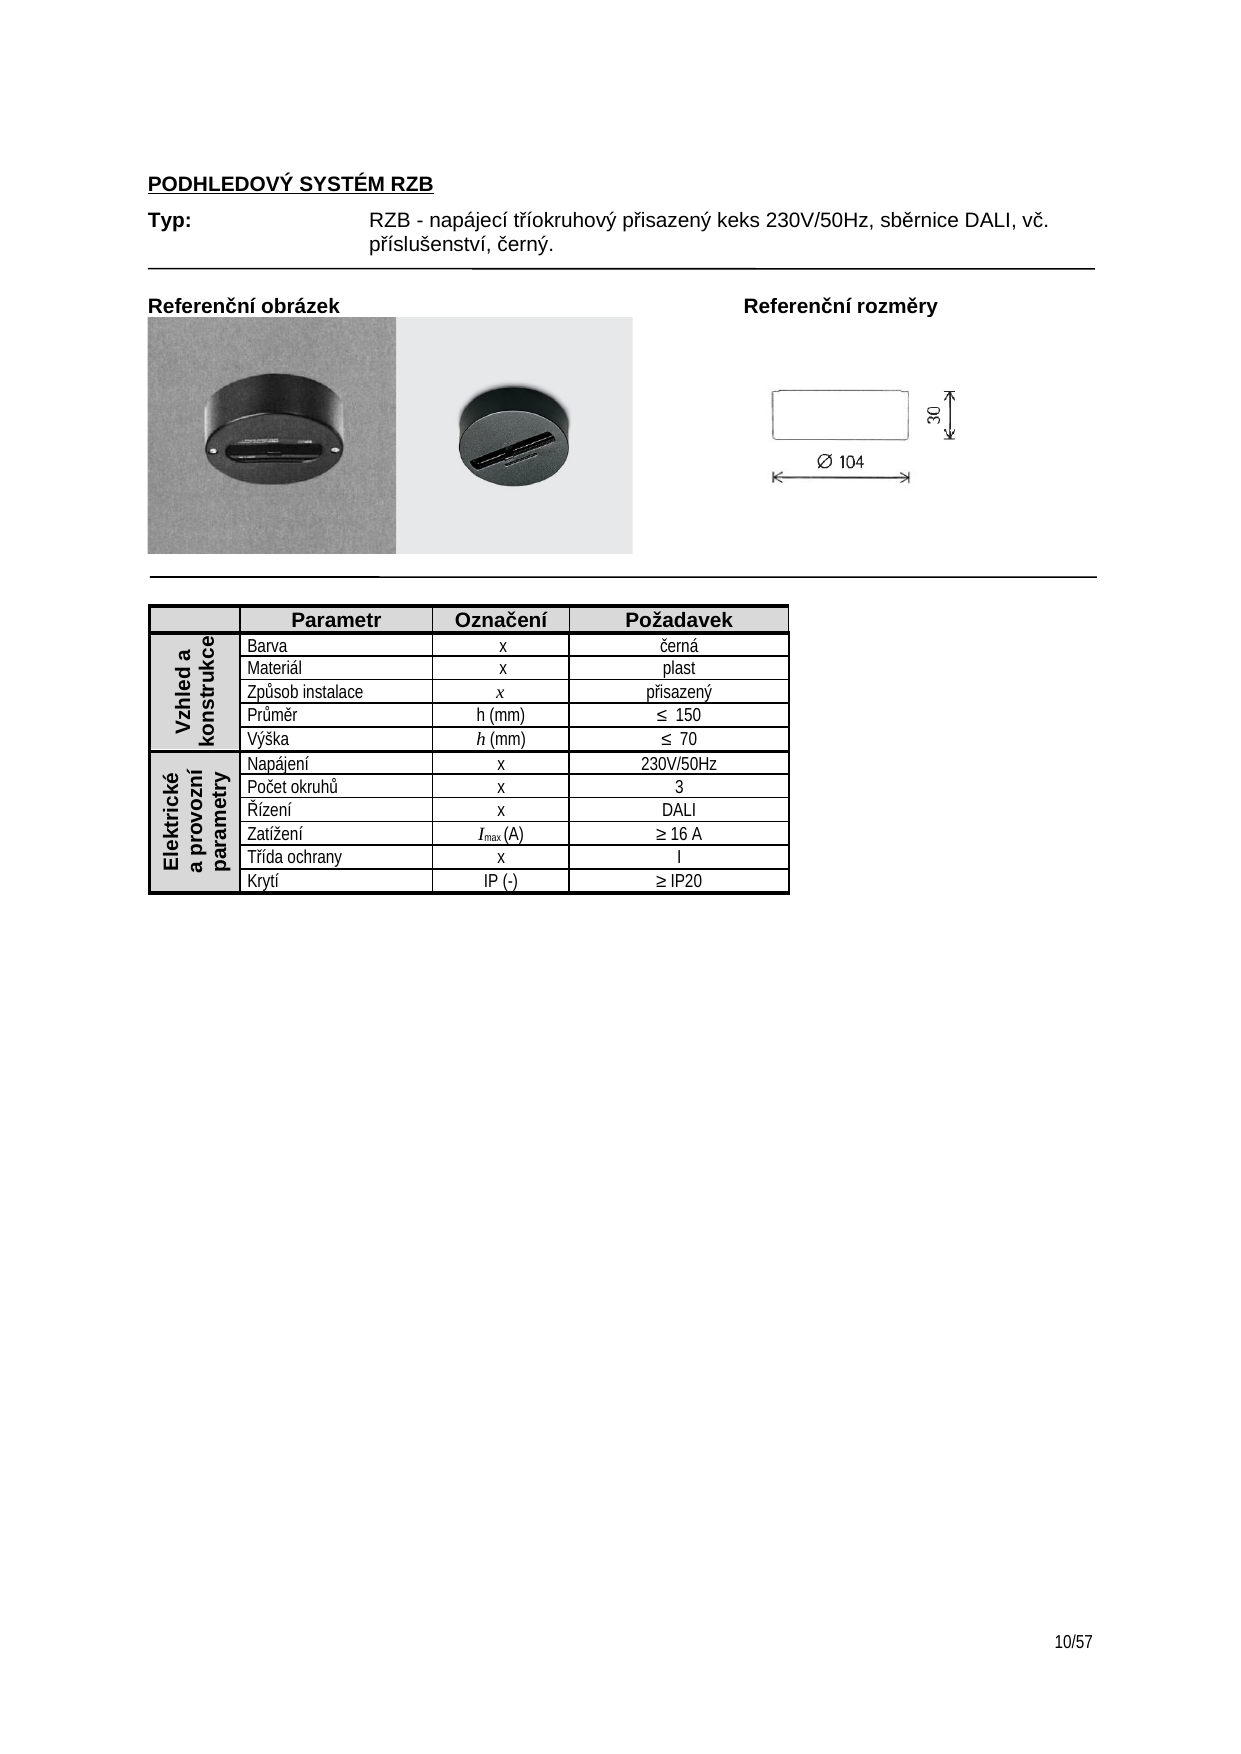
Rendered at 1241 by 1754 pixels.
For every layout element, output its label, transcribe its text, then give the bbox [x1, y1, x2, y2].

table_cell černá [570, 635, 788, 655]
table_cell DALI [570, 798, 788, 821]
text PODHLEDOVÝ SYSTÉM RZB [148, 172, 1093, 196]
table_cell x [433, 798, 568, 821]
table_cell x [433, 657, 568, 679]
table_cell plast [570, 657, 788, 679]
table_cell Zatížení [241, 822, 432, 844]
table_cell ≥ 16 A [570, 822, 788, 844]
table_cell 3 [570, 775, 788, 797]
table_cell h (mm) [433, 728, 568, 749]
table_cell ≥ IP20 [570, 870, 788, 891]
table_cell x [433, 753, 568, 773]
table_header [151, 608, 239, 631]
table_cell Způsob instalace [241, 680, 432, 702]
table_header Označení [433, 608, 569, 631]
table_cell Barva [241, 635, 432, 655]
table_cell Řízení [241, 798, 432, 821]
table_cell Výška [241, 728, 432, 749]
table_header Požadavek [570, 608, 788, 631]
table_cell h (mm) [433, 704, 568, 726]
table_cell Imax (A) [433, 822, 568, 844]
table_header Parametr [241, 608, 432, 631]
table_cell Počet okruhů [241, 775, 432, 797]
text Typ: RZB - napájecí tříokruhový přisazený keks 230V/50Hz, sběrnice DALI, vč. příslušenství, černý. [148, 207, 1093, 255]
table_cell ≤ 150 [570, 704, 788, 726]
table_cell 230V/50Hz [570, 753, 788, 773]
table_cell x [433, 775, 568, 797]
table_cell IP (-) [433, 870, 568, 891]
table_cell x [433, 680, 568, 702]
text Referenční obrázek Referenční rozměry [148, 294, 1093, 318]
table_cell Vzhled a konstrukce [151, 635, 239, 749]
table_cell přisazený [570, 680, 788, 702]
table_cell Krytí [241, 870, 432, 891]
table_cell I [570, 846, 788, 868]
table_cell x [433, 635, 568, 655]
table_cell Třída ochrany [241, 846, 432, 868]
table_cell Materiál [241, 657, 432, 679]
table_cell Elektrické a provozní parametry [151, 753, 239, 891]
table_cell Napájení [241, 753, 432, 773]
picture [737, 317, 968, 554]
picture [147, 317, 633, 554]
table_cell Průměr [241, 704, 432, 726]
table_cell x [433, 846, 568, 868]
table_cell ≤ 70 [570, 728, 788, 749]
